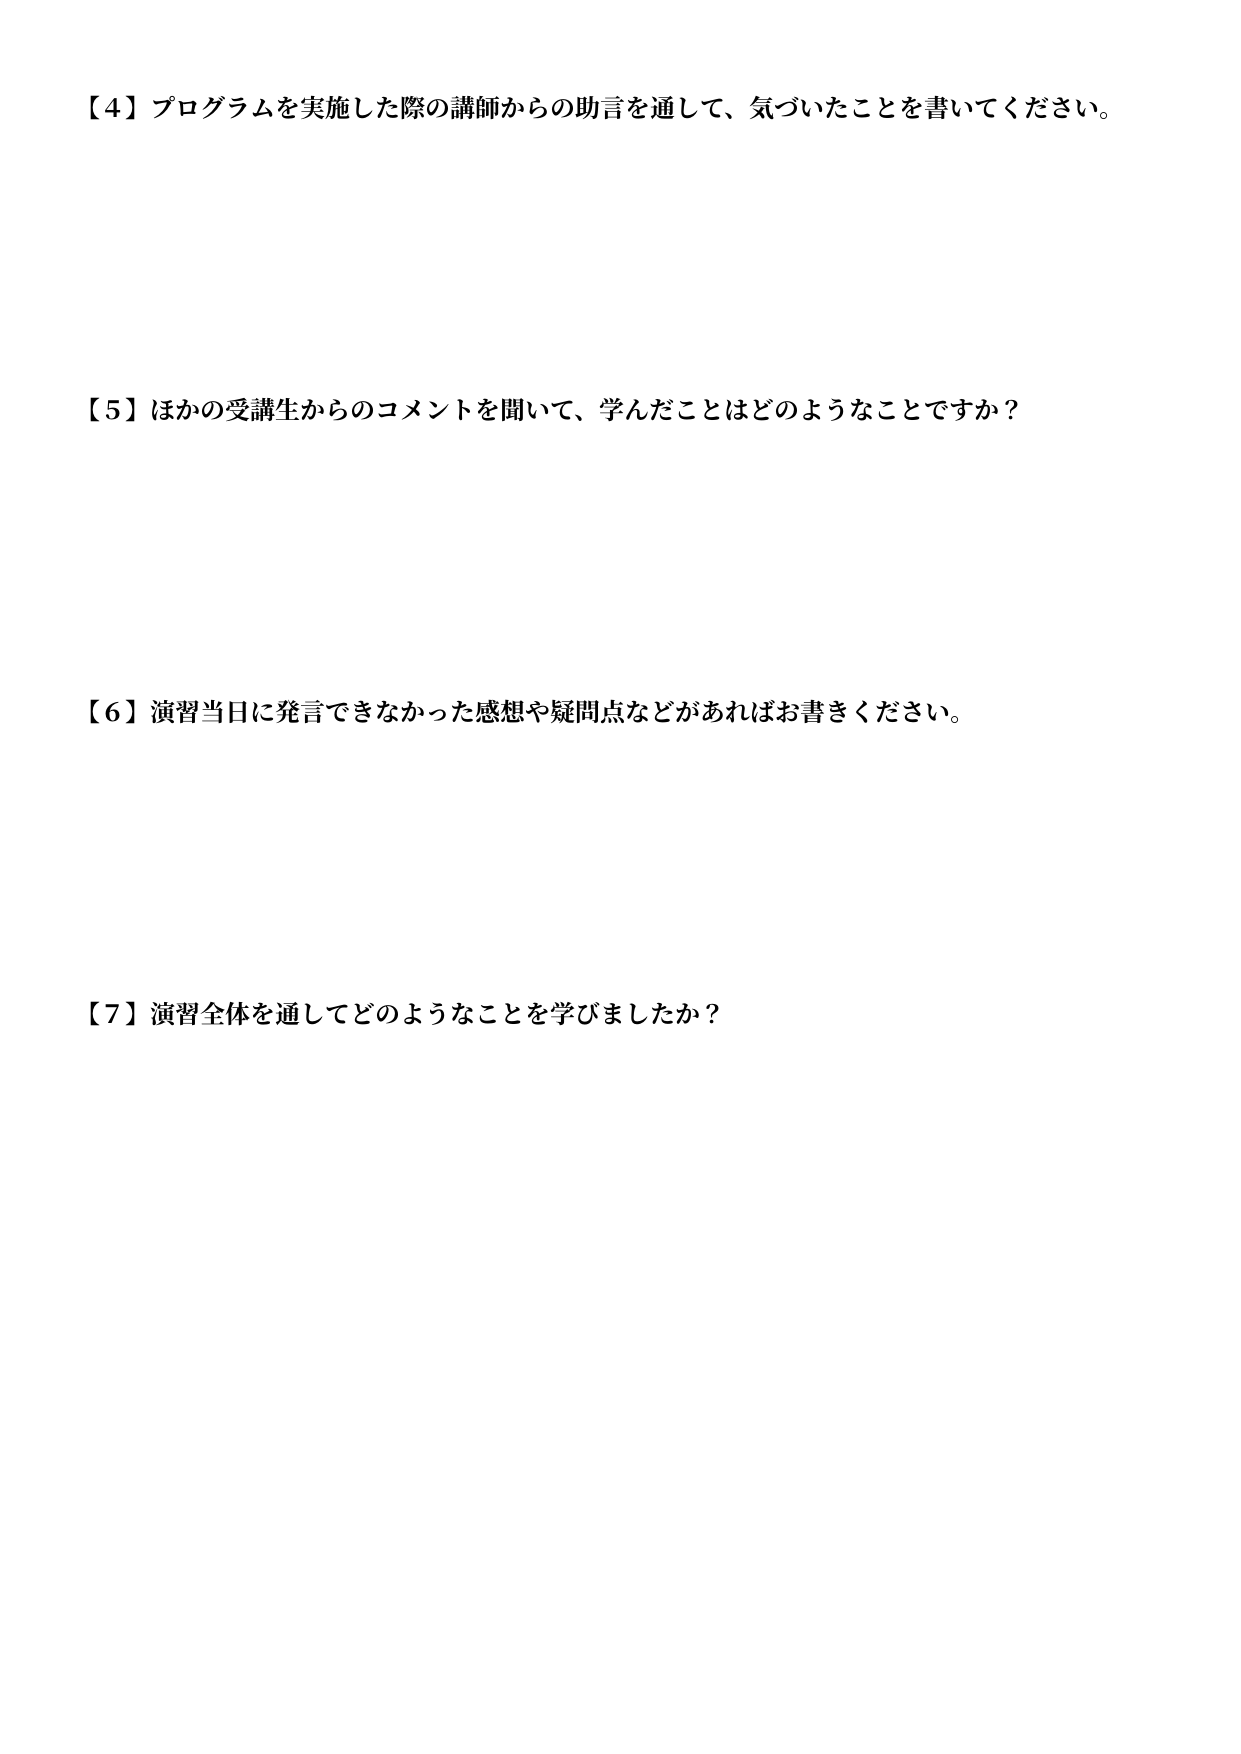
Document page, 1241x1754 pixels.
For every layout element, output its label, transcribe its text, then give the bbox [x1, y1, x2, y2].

text 【６】演習当日に発言できなかった感想や疑問点などがあればお書きください。 [75, 681, 1165, 741]
text 【４】プログラムを実施した際の講師からの助言を通して、気づいたことを書いてください。 [75, 76, 1165, 137]
text 【５】ほかの受講生からのコメントを聞いて、学んだことはどのようなことですか？ [75, 378, 1165, 439]
text 【７】演習全体を通してどのようなことを学びましたか？ [75, 983, 1165, 1043]
